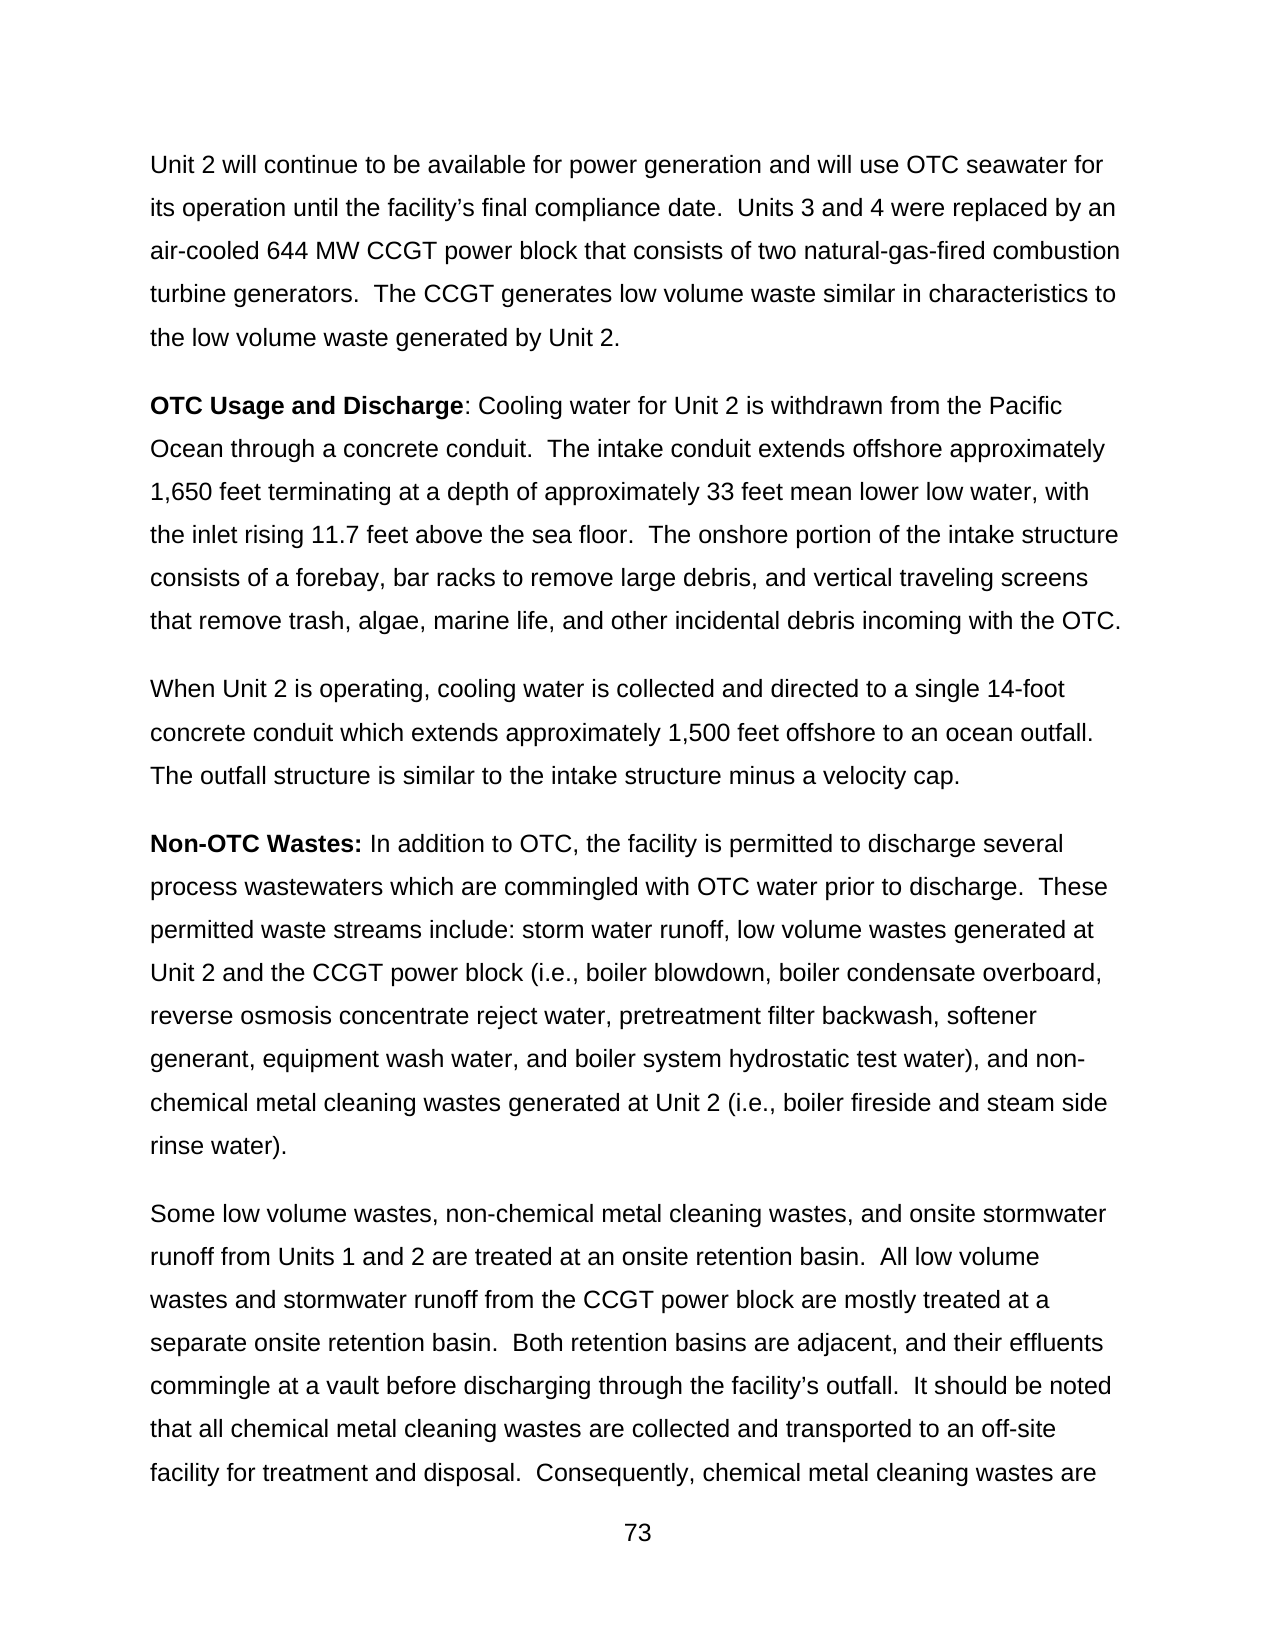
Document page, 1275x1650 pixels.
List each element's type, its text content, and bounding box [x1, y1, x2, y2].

text When Unit 2 is operating, cooling water is collected and directed to a single 14-foot concrete conduit which extends approximately 1,500 feet offshore to an ocean outfall. The outfall structure is similar to the intake structure minus a velocity cap. [150, 674, 1125, 789]
text OTC Usage and Discharge: Cooling water for Unit 2 is withdrawn from the Pacific Ocean through a concrete conduit. The intake conduit extends offshore approximately 1,650 feet terminating at a depth of approximately 33 feet mean lower low water, with the inlet rising 11.7 feet above the sea floor. The onshore portion of the intake structure consists of a forebay, bar racks to remove large debris, and vertical traveling screens that remove trash, algae, marine life, and other incidental debris incoming with the OTC. [150, 391, 1125, 635]
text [150, 1199, 1125, 1486]
text Unit 2 will continue to be available for power generation and will use OTC seawater for its operation until the facility’s final compliance date. Units 3 and 4 were replaced by an air-cooled 644 MW CCGT power block that consists of two natural-gas-fired combustion turbine generators. The CCGT generates low volume waste similar in characteristics to the low volume waste generated by Unit 2. [150, 150, 1125, 351]
text Non-OTC Wastes: In addition to OTC, the facility is permitted to discharge several process wastewaters which are commingled with OTC water prior to discharge. These permitted waste streams include: storm water runoff, low volume wastes generated at Unit 2 and the CCGT power block (i.e., boiler blowdown, boiler condensate overboard, reverse osmosis concentrate reject water, pretreatment filter backwash, softener generant, equipment wash water, and boiler system hydrostatic test water), and non-chemical metal cleaning wastes generated at Unit 2 (i.e., boiler fireside and steam side rinse water). [150, 829, 1125, 1159]
